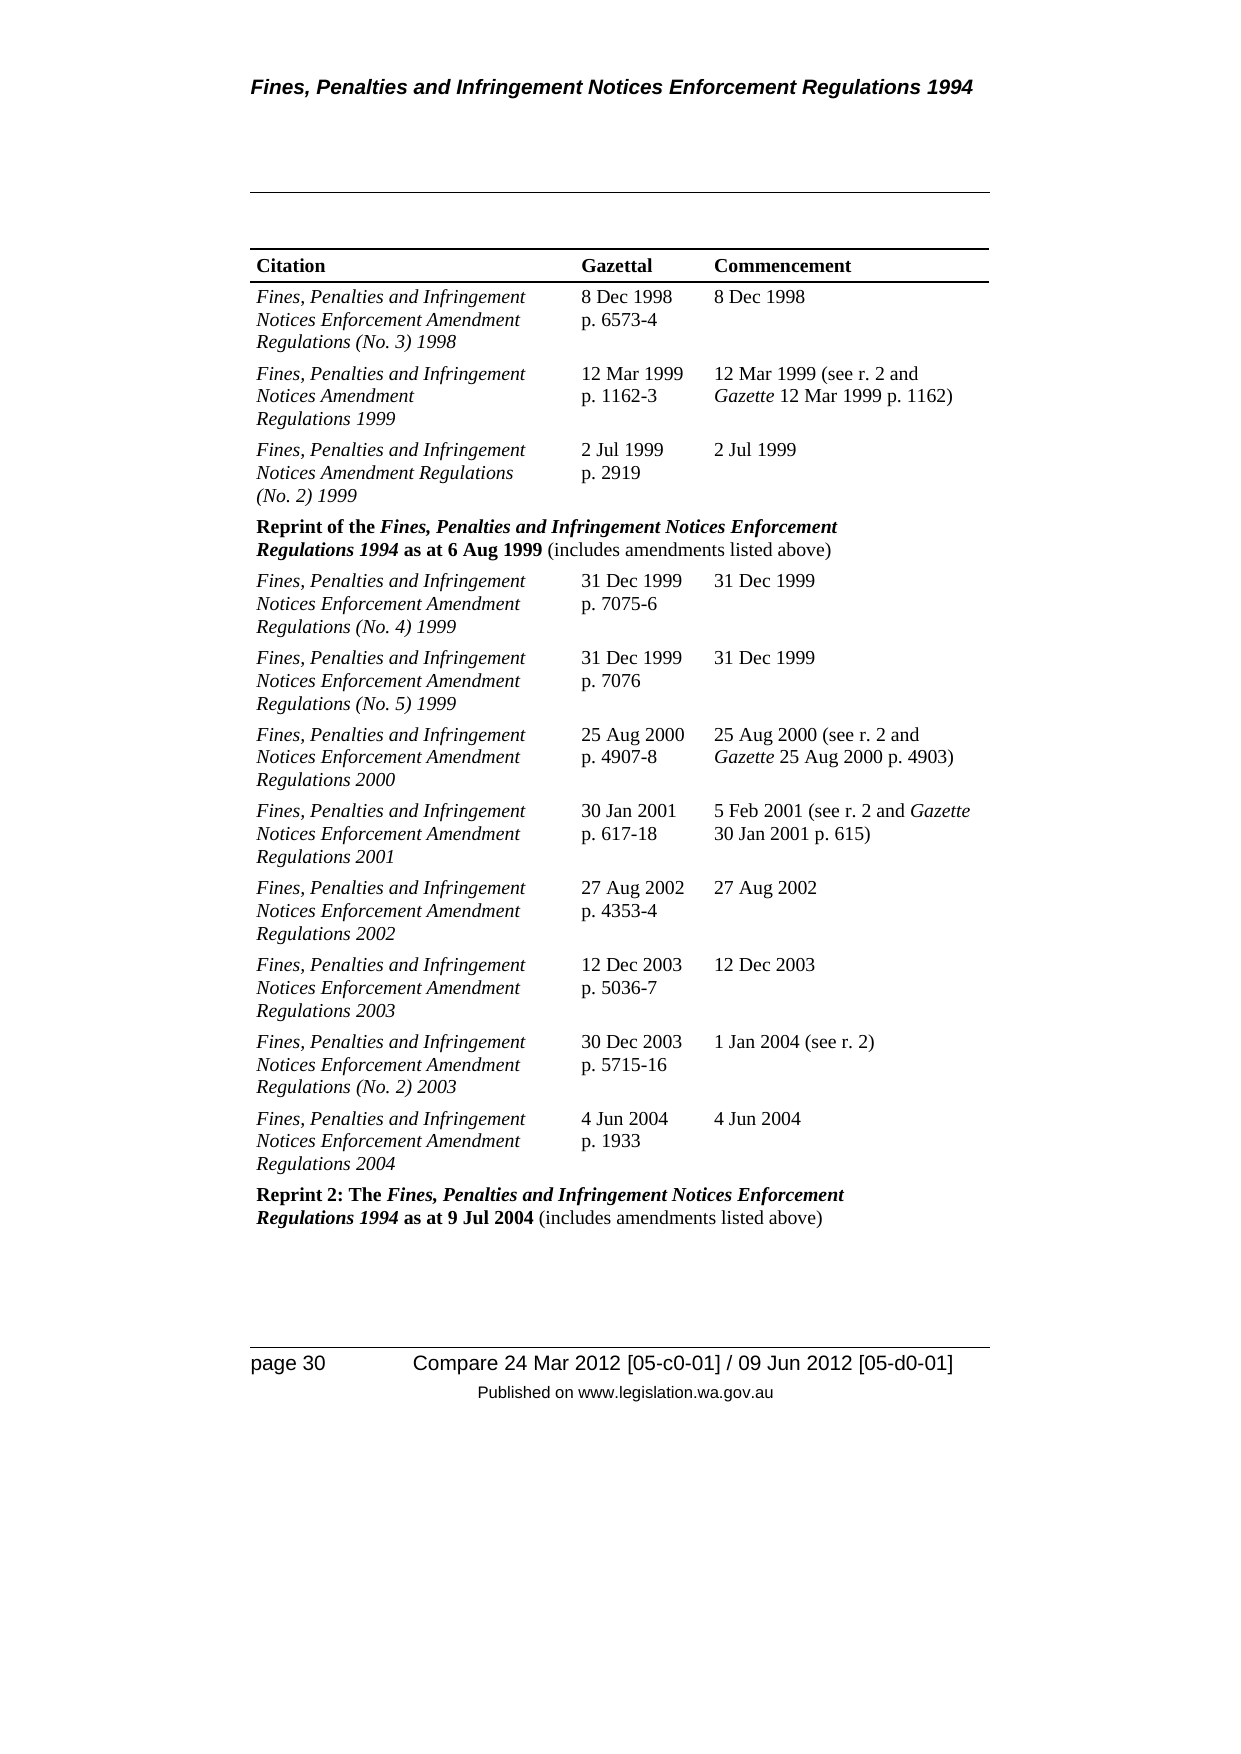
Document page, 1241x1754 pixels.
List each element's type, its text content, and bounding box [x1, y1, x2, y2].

table_cell Reprint 2: The Fines, Penalties and Infringement Notices Enforcement Regulations 1994 as at 9 Jul 2004 (includes amendments listed above) [250, 1179, 989, 1233]
table_header Gazettal [575, 250, 708, 281]
table_cell Fines, Penalties and Infringement Notices Enforcement Amendment Regulations 2002 [250, 872, 575, 949]
table_cell Fines, Penalties and Infringement Notices Enforcement Amendment Regulations 2000 [250, 719, 575, 795]
table_cell 31 Dec 1999 [708, 642, 989, 718]
table_cell 31 Dec 1999 p. 7076 [575, 642, 708, 718]
table_header Citation [250, 250, 575, 281]
table_cell 1 Jan 2004 (see r. 2) [708, 1026, 989, 1102]
table_cell Fines, Penalties and Infringement Notices Enforcement Amendment Regulations 2001 [250, 795, 575, 872]
table_cell 27 Aug 2002 [708, 872, 989, 949]
table_cell Fines, Penalties and Infringement Notices Enforcement Amendment Regulations (No. 5) 1999 [250, 642, 575, 718]
table_cell Fines, Penalties and Infringement Notices Enforcement Amendment Regulations (No. 4) 1999 [250, 565, 575, 642]
table_cell 8 Dec 1998 [708, 283, 989, 357]
table_cell 8 Dec 1998 p. 6573-4 [575, 283, 708, 357]
table_cell 2 Jul 1999 p. 2919 [575, 434, 708, 511]
table_cell Fines, Penalties and Infringement Notices Enforcement Amendment Regulations 2004 [250, 1103, 575, 1179]
table_cell 5 Feb 2001 (see r. 2 and Gazette 30 Jan 2001 p. 615) [708, 795, 989, 872]
table_cell 12 Dec 2003 [708, 949, 989, 1026]
table_cell Fines, Penalties and Infringement Notices Amendment Regulations (No. 2) 1999 [250, 434, 575, 511]
table_cell 12 Mar 1999 (see r. 2 and Gazette 12 Mar 1999 p. 1162) [708, 358, 989, 434]
table_cell 30 Jan 2001 p. 617-18 [575, 795, 708, 872]
table_cell 4 Jun 2004 p. 1933 [575, 1103, 708, 1179]
table_cell 27 Aug 2002 p. 4353-4 [575, 872, 708, 949]
table_cell Reprint of the Fines, Penalties and Infringement Notices Enforcement Regulations 1994 as at 6 Aug 1999 (includes amendments listed above) [250, 511, 989, 565]
table_cell 12 Mar 1999 p. 1162-3 [575, 358, 708, 434]
table_cell 12 Dec 2003 p. 5036-7 [575, 949, 708, 1026]
table_header Commencement [708, 250, 989, 281]
table_cell 25 Aug 2000 (see r. 2 and Gazette 25 Aug 2000 p. 4903) [708, 719, 989, 795]
table_cell Fines, Penalties and Infringement Notices Enforcement Amendment Regulations 2003 [250, 949, 575, 1026]
table_cell Fines, Penalties and Infringement Notices Enforcement Amendment Regulations (No. 2) 2003 [250, 1026, 575, 1102]
table_cell 31 Dec 1999 [708, 565, 989, 642]
table_cell 31 Dec 1999 p. 7075-6 [575, 565, 708, 642]
table_cell 30 Dec 2003 p. 5715-16 [575, 1026, 708, 1102]
table_cell Fines, Penalties and Infringement Notices Enforcement Amendment Regulations (No. 3) 1998 [250, 283, 575, 357]
table_cell 2 Jul 1999 [708, 434, 989, 511]
table_cell Fines, Penalties and Infringement Notices Amendment Regulations 1999 [250, 358, 575, 434]
table_cell 4 Jun 2004 [708, 1103, 989, 1179]
table_cell 25 Aug 2000 p. 4907-8 [575, 719, 708, 795]
